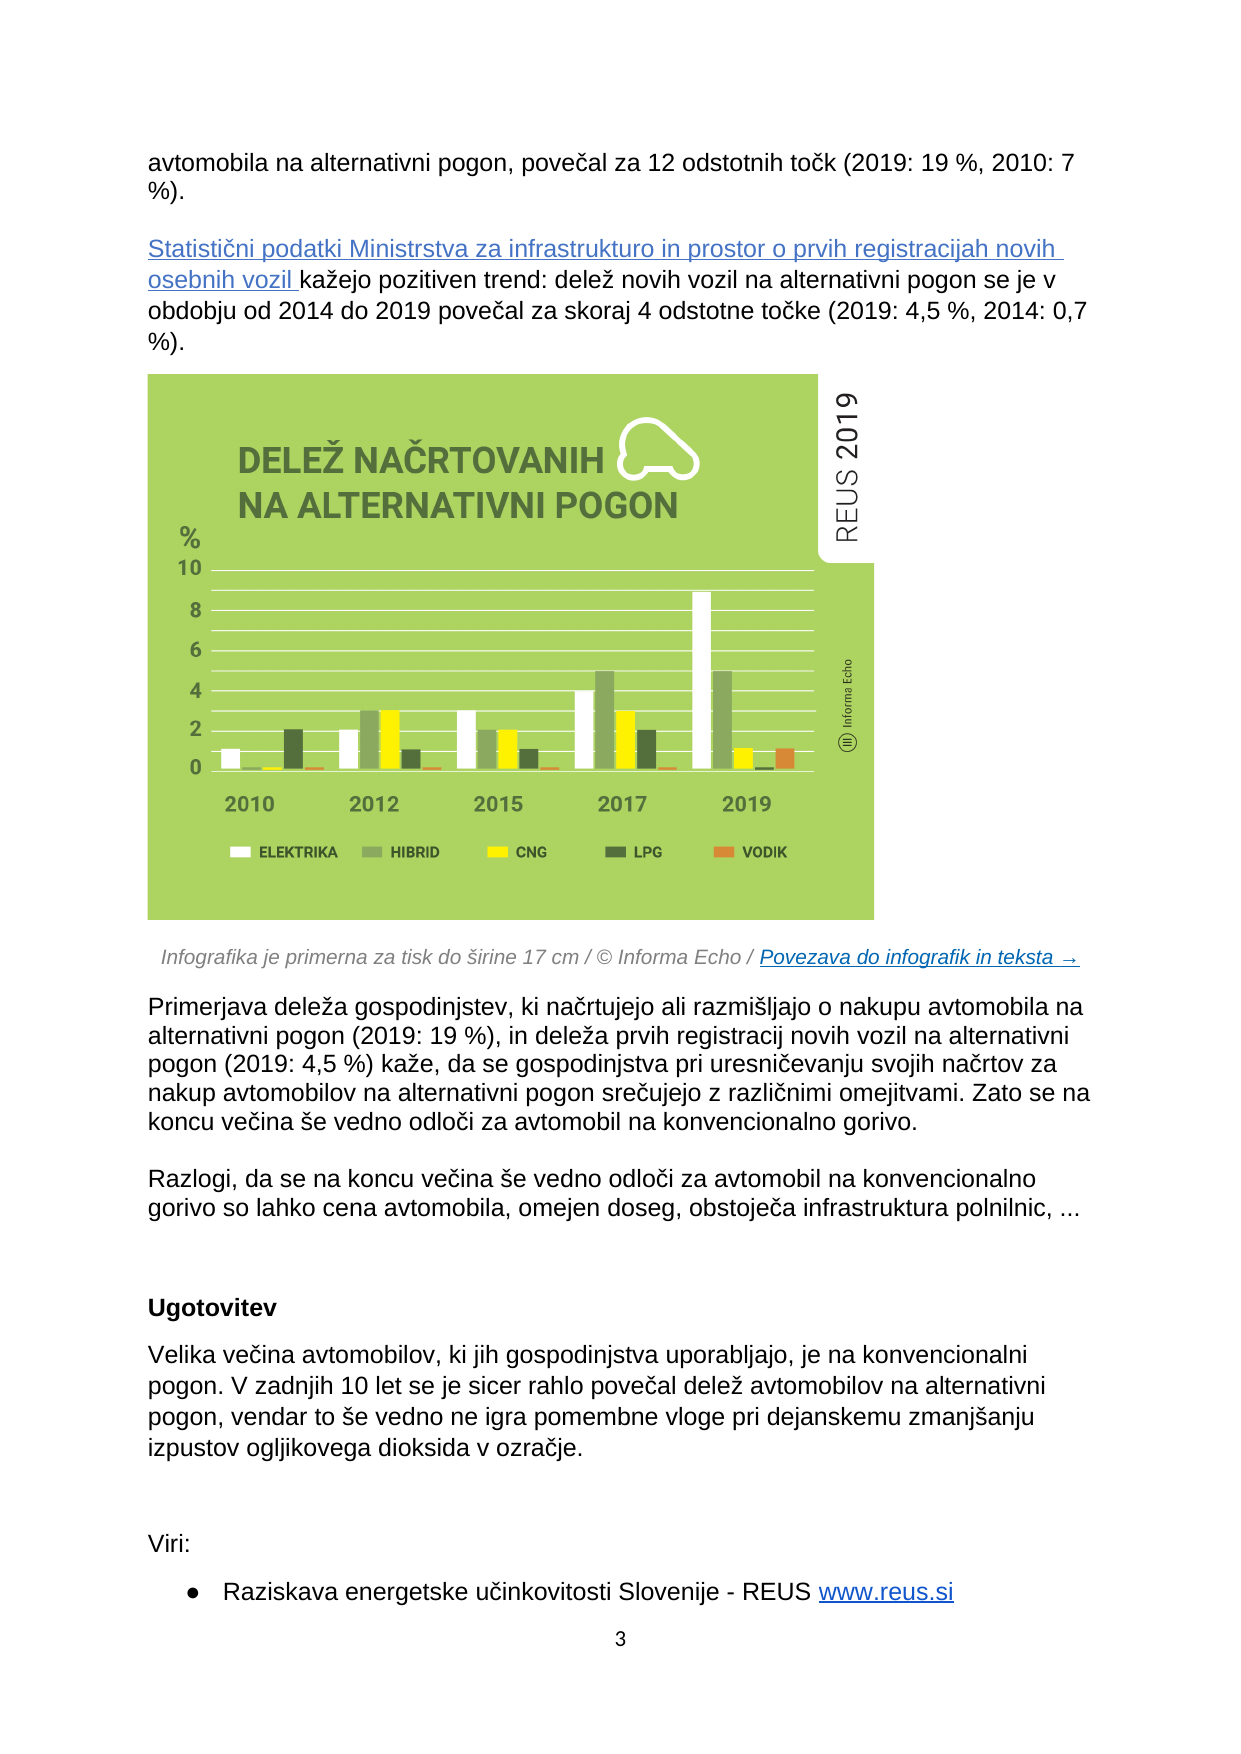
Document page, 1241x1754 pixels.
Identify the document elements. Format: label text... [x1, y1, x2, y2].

text Primerjava deleža gospodinjstev, ki načrtujejo ali razmišljajo o nakupu avtomobila na alternativni pogon (2019: 19 %), in deleža prvih registracij novih vozil na alternativni pogon (2019: 4,5 %) kaže, da se gospodinjstva pri uresničevanju svojih načrtov za nakup avtomobilov na alternativni pogon srečujejo z različnimi omejitvami. Zato se na koncu večina še vedno odloči za avtomobil na konvencionalno gorivo. [148, 992, 1095, 1136]
text Viri: [148, 1529, 1093, 1557]
text Infografika je primerna za tisk do širine 17 cm / © Informa Echo / Povezava do infografik in teksta → [148, 945, 1095, 969]
picture [147, 374, 875, 920]
text Razlogi, da se na koncu večina še vedno odloči za avtomobil na konvencionalno gorivo so lahko cena avtomobila, omejen doseg, obstoječa infrastruktura polnilnic, ... [148, 1164, 1095, 1222]
text Ugotovitev [148, 1292, 1093, 1321]
list Raziskava energetske učinkovitosti Slovenije - REUS www.reus.si [185, 1576, 1093, 1605]
text Statistični podatki Ministrstva za infrastrukturo in prostor o prvih registracijah novih osebnih vozil kažejo pozitiven trend: delež novih vozil na alternativni pogon se je v obdobju od 2014 do 2019 povečal za skoraj 4 odstotne točke (2019: 4,5 %, 2014: 0,7 %). [148, 234, 1093, 356]
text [148, 148, 1095, 205]
text Velika večina avtomobilov, ki jih gospodinjstva uporabljajo, je na konvencionalni pogon. V zadnjih 10 let se je sicer rahlo povečal delež avtomobilov na alternativni pogon, vendar to še vedno ne igra pomembne vloge pri dejanskemu zmanjšanju izpustov ogljikovega dioksida v ozračje. [148, 1340, 1093, 1462]
